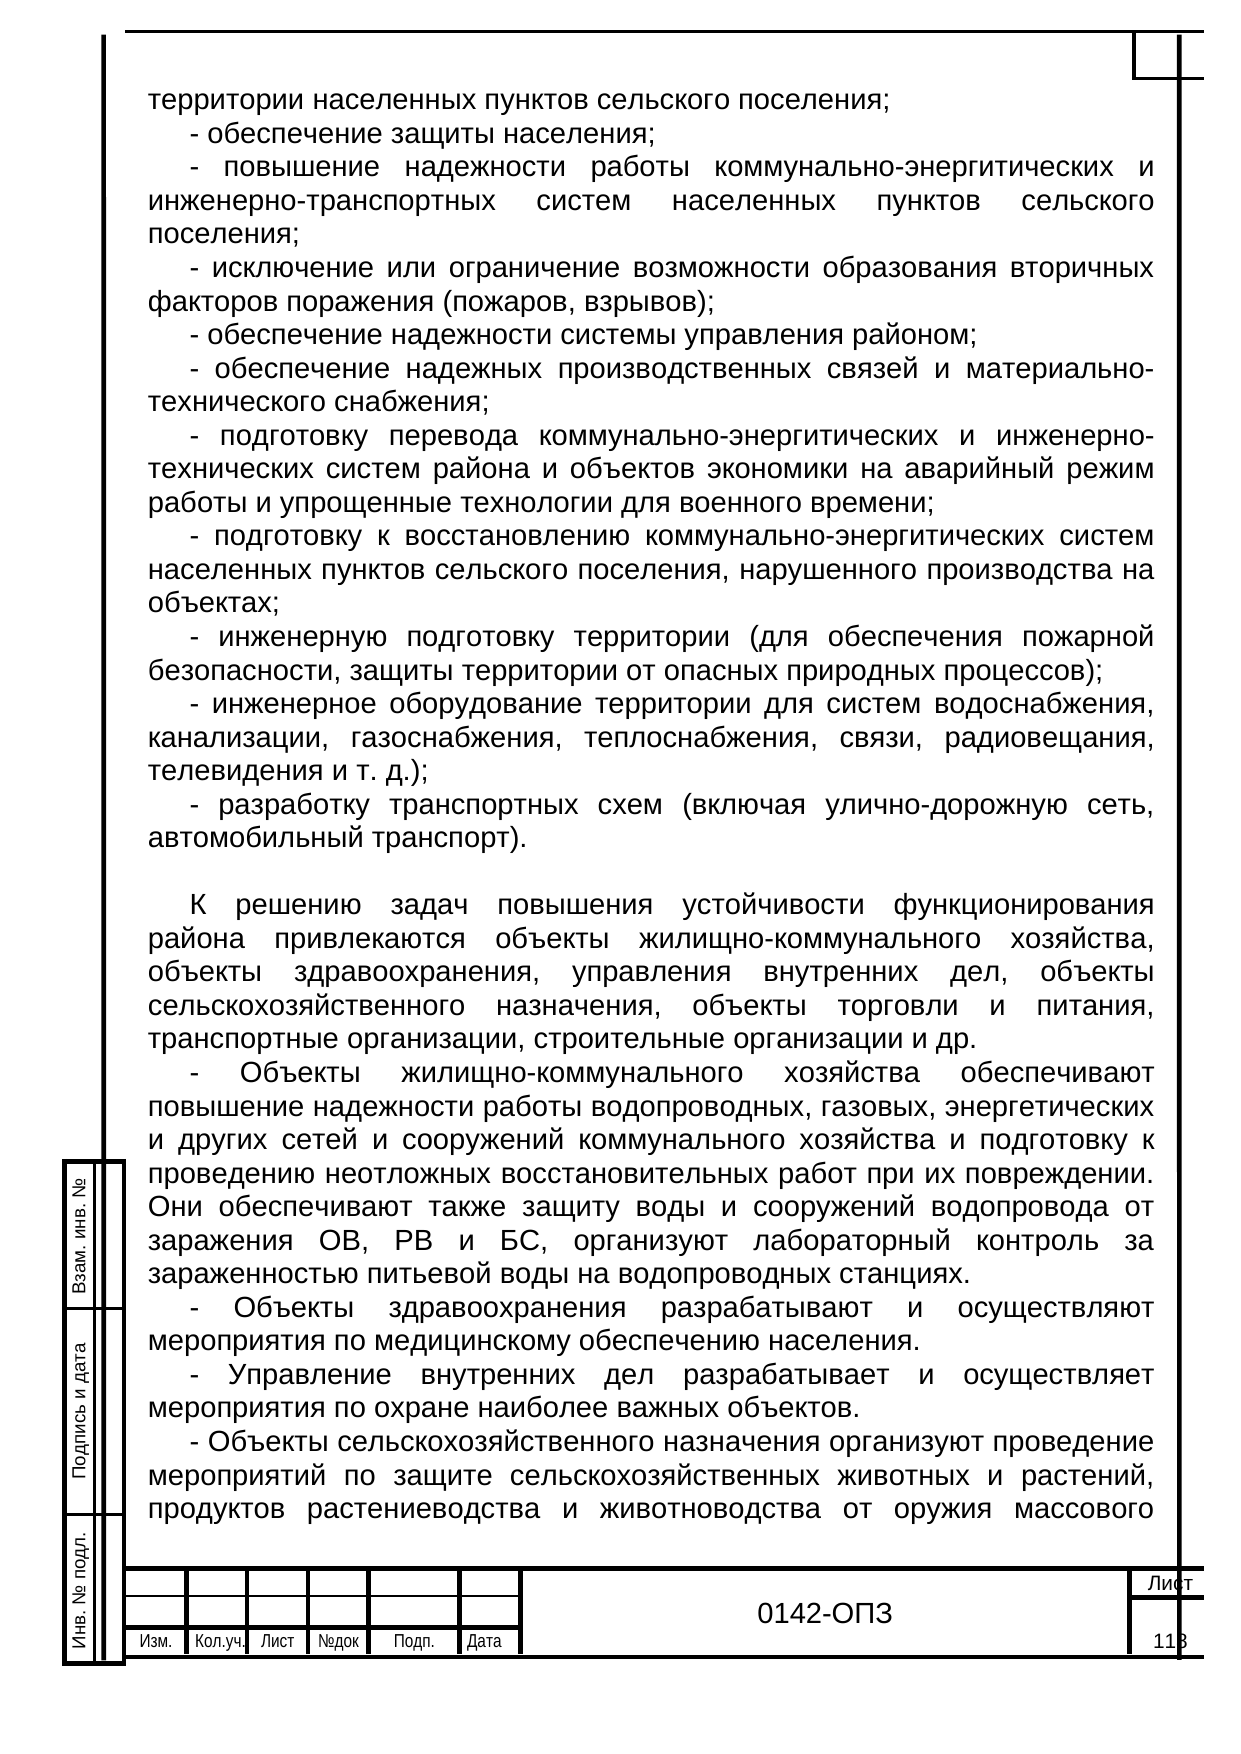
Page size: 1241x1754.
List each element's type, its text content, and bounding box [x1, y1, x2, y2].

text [148, 82, 1156, 116]
text - Объекты здравоохранения разрабатывают и осуществляют мероприятия по медицинскому обеспечению населения. [148, 1290, 1156, 1357]
text - разработку транспортных схем (включая улично-дорожную сеть, автомобильный транспорт). [148, 787, 1156, 854]
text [148, 1424, 1156, 1525]
text К решению задач повышения устойчивости функционирования района привлекаются объекты жилищно-коммунального хозяйства, объекты здравоохранения, управления внутренних дел, объекты сельскохозяйственного назначения, объекты торговли и питания, транспортные организации, строительные организации и др. [148, 887, 1156, 1055]
text - подготовку к восстановлению коммунально-энергитических систем населенных пунктов сельского поселения, нарушенного производства на объектах; [148, 518, 1156, 619]
text - обеспечение защиты населения; [148, 116, 1156, 149]
text - Управление внутренних дел разрабатывает и осуществляет мероприятия по охране наиболее важных объектов. [148, 1357, 1156, 1424]
text - обеспечение надежности системы управления районом; [148, 317, 1156, 351]
text - подготовку перевода коммунально-энергитических и инженерно-технических систем района и объектов экономики на аварийный режим работы и упрощенные технологии для военного времени; [148, 418, 1156, 518]
text - инженерное оборудование территории для систем водоснабжения, канализации, газоснабжения, теплоснабжения, связи, радиовещания, телевидения и т. д.); [148, 686, 1156, 787]
text - повышение надежности работы коммунально-энергитических и инженерно-транспортных систем населенных пунктов сельского поселения; [148, 149, 1156, 250]
text - обеспечение надежных производственных связей и материально-технического снабжения; [148, 351, 1156, 418]
text - инженерную подготовку территории (для обеспечения пожарной безопасности, защиты территории от опасных природных процессов); [148, 619, 1156, 686]
text - исключение или ограничение возможности образования вторичных факторов поражения (пожаров, взрывов); [148, 250, 1156, 317]
text - Объекты жилищно-коммунального хозяйства обеспечивают повышение надежности работы водопроводных, газовых, энергетических и других сетей и сооружений коммунального хозяйства и подготовку к проведению неотложных восстановительных работ при их повреждении. Они обеспечивают также защиту воды и сооружений водопровода от заражения ОВ, РВ и БС, организуют лабораторный контроль за зараженностью питьевой воды на водопроводных станциях. [148, 1055, 1156, 1290]
